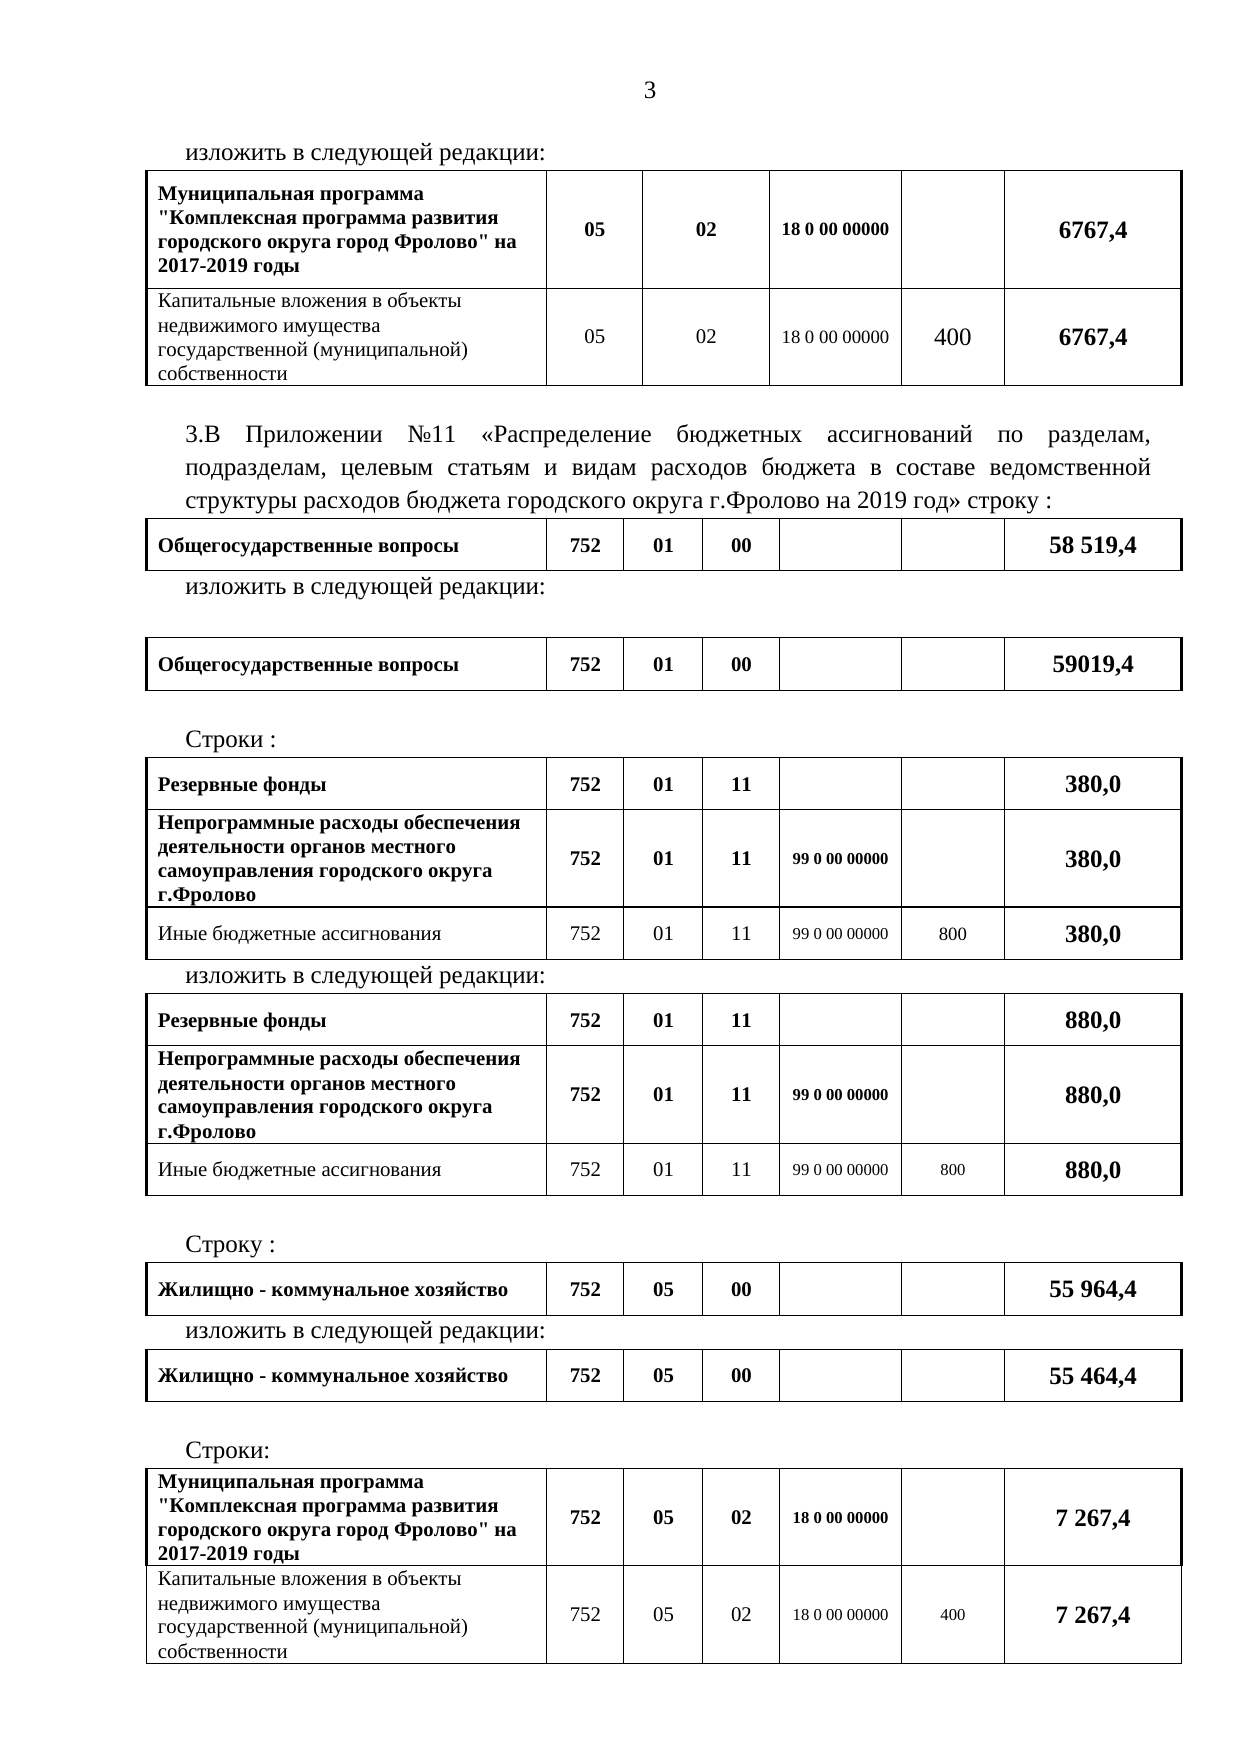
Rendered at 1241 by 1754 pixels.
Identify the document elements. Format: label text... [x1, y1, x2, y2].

table_header 11 [703, 994, 779, 1045]
table_cell [902, 1046, 1004, 1143]
table_cell 05 [547, 289, 642, 385]
table_header 59019,4 [1005, 638, 1180, 690]
table_header 05 [547, 171, 642, 287]
table_header Резервные фонды [148, 758, 546, 809]
table_header 05 [624, 1263, 702, 1314]
table_header Общегосударственные вопросы [148, 638, 546, 690]
table_header 55 464,4 [1005, 1350, 1180, 1401]
table_cell 800 [902, 1144, 1004, 1195]
table_header [902, 758, 1004, 809]
table_cell 752 [547, 908, 623, 959]
table_cell 6767,4 [1005, 289, 1180, 385]
text Строку : [185, 1229, 1152, 1258]
table_header 05 [624, 1350, 702, 1401]
table_cell 880,0 [1005, 1144, 1180, 1195]
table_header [148, 1469, 546, 1565]
table_header 01 [624, 994, 702, 1045]
table_cell 380,0 [1005, 810, 1180, 906]
table_cell Непрограммные расходы обеспечения деятельности органов местного самоуправления городского округа г.Фролово [148, 810, 546, 906]
table_header 02 [703, 1469, 779, 1565]
table_header 00 [703, 1350, 779, 1401]
table_cell 02 [703, 1566, 779, 1663]
table_cell Капитальные вложения в объекты недвижимого имущества государственной (муниципальной) собственности [148, 289, 546, 385]
table_cell 752 [547, 1144, 623, 1195]
text изложить в следующей редакции: [185, 960, 1152, 989]
table_header 58 519,4 [1005, 519, 1180, 570]
table_cell 800 [902, 908, 1004, 959]
table_header Резервные фонды [148, 994, 546, 1045]
table_header 18 0 00 00000 [780, 1469, 901, 1565]
table_cell 400 [902, 289, 1004, 385]
table_cell 11 [703, 810, 779, 906]
table_cell 752 [547, 1046, 623, 1143]
table_header 05 [624, 1469, 702, 1565]
table_cell 11 [703, 1144, 779, 1195]
table_cell 400 [902, 1566, 1004, 1663]
table_header [902, 1263, 1004, 1314]
table_cell 01 [624, 1046, 702, 1143]
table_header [148, 171, 546, 287]
table_header 01 [624, 758, 702, 809]
table_cell Иные бюджетные ассигнования [148, 1144, 546, 1195]
text Строки: [185, 1435, 1152, 1464]
table_header 11 [703, 758, 779, 809]
table_header 752 [547, 758, 623, 809]
table_header [780, 1263, 901, 1314]
table_cell 05 [624, 1566, 702, 1663]
table_header 01 [624, 638, 702, 690]
table_header 380,0 [1005, 758, 1180, 809]
table_cell 18 0 00 00000 [770, 289, 901, 385]
table_cell Иные бюджетные ассигнования [148, 908, 546, 959]
table_header [902, 171, 1004, 287]
table_cell [902, 810, 1004, 906]
table_header [902, 1350, 1004, 1401]
table_header 02 [643, 171, 769, 287]
table_cell 01 [624, 908, 702, 959]
table_header [780, 994, 901, 1045]
table_header 55 964,4 [1005, 1263, 1180, 1314]
table_header 752 [547, 994, 623, 1045]
table_header 752 [547, 519, 623, 570]
table_cell 880,0 [1005, 1046, 1180, 1143]
table_cell 18 0 00 00000 [780, 1566, 901, 1663]
text изложить в следующей редакции: [185, 137, 1152, 166]
table_cell 02 [643, 289, 769, 385]
table_header [780, 638, 901, 690]
table_cell 7 267,4 [1005, 1566, 1181, 1663]
table_cell 99 0 00 00000 [780, 1144, 901, 1195]
table_header 18 0 00 00000 [770, 171, 901, 287]
table_cell Непрограммные расходы обеспечения деятельности органов местного самоуправления городского округа г.Фролово [148, 1046, 546, 1143]
table_header 752 [547, 1263, 623, 1314]
table_header 00 [703, 638, 779, 690]
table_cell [147, 1566, 546, 1663]
table_header [902, 519, 1004, 570]
text изложить в следующей редакции: [185, 571, 1152, 600]
table_header [780, 758, 901, 809]
table_header Жилищно - коммунальное хозяйство [148, 1350, 546, 1401]
text 3.В Приложении №11 «Распределение бюджетных ассигнований по разделам, подразделам, целевым статьям и видам расходов бюджета в составе ведомственной структуры расходов бюджета городского округа г.Фролово на 2019 год» строку : [185, 419, 1152, 513]
table_header 752 [547, 638, 623, 690]
table_cell 752 [547, 810, 623, 906]
table_cell 99 0 00 00000 [780, 810, 901, 906]
table_header [902, 994, 1004, 1045]
table_header [780, 519, 901, 570]
table_header 880,0 [1005, 994, 1180, 1045]
table_cell 01 [624, 1144, 702, 1195]
table_cell 99 0 00 00000 [780, 1046, 901, 1143]
table_header 00 [703, 519, 779, 570]
table_cell 11 [703, 1046, 779, 1143]
table_header Общегосударственные вопросы [148, 519, 546, 570]
table_cell 380,0 [1005, 908, 1180, 959]
table_header 01 [624, 519, 702, 570]
table_cell 99 0 00 00000 [780, 908, 901, 959]
table_cell 752 [547, 1566, 623, 1663]
table_header 00 [703, 1263, 779, 1314]
table_header [780, 1350, 901, 1401]
table_header [902, 1469, 1004, 1565]
table_header Жилищно - коммунальное хозяйство [148, 1263, 546, 1314]
text изложить в следующей редакции: [185, 1316, 1152, 1344]
table_header 752 [547, 1469, 623, 1565]
table_header [902, 638, 1004, 690]
table_header 7 267,4 [1005, 1469, 1180, 1565]
table_header 752 [547, 1350, 623, 1401]
table_cell 11 [703, 908, 779, 959]
text Строки : [185, 724, 1152, 752]
table_cell 01 [624, 810, 702, 906]
table_header 6767,4 [1005, 171, 1180, 287]
